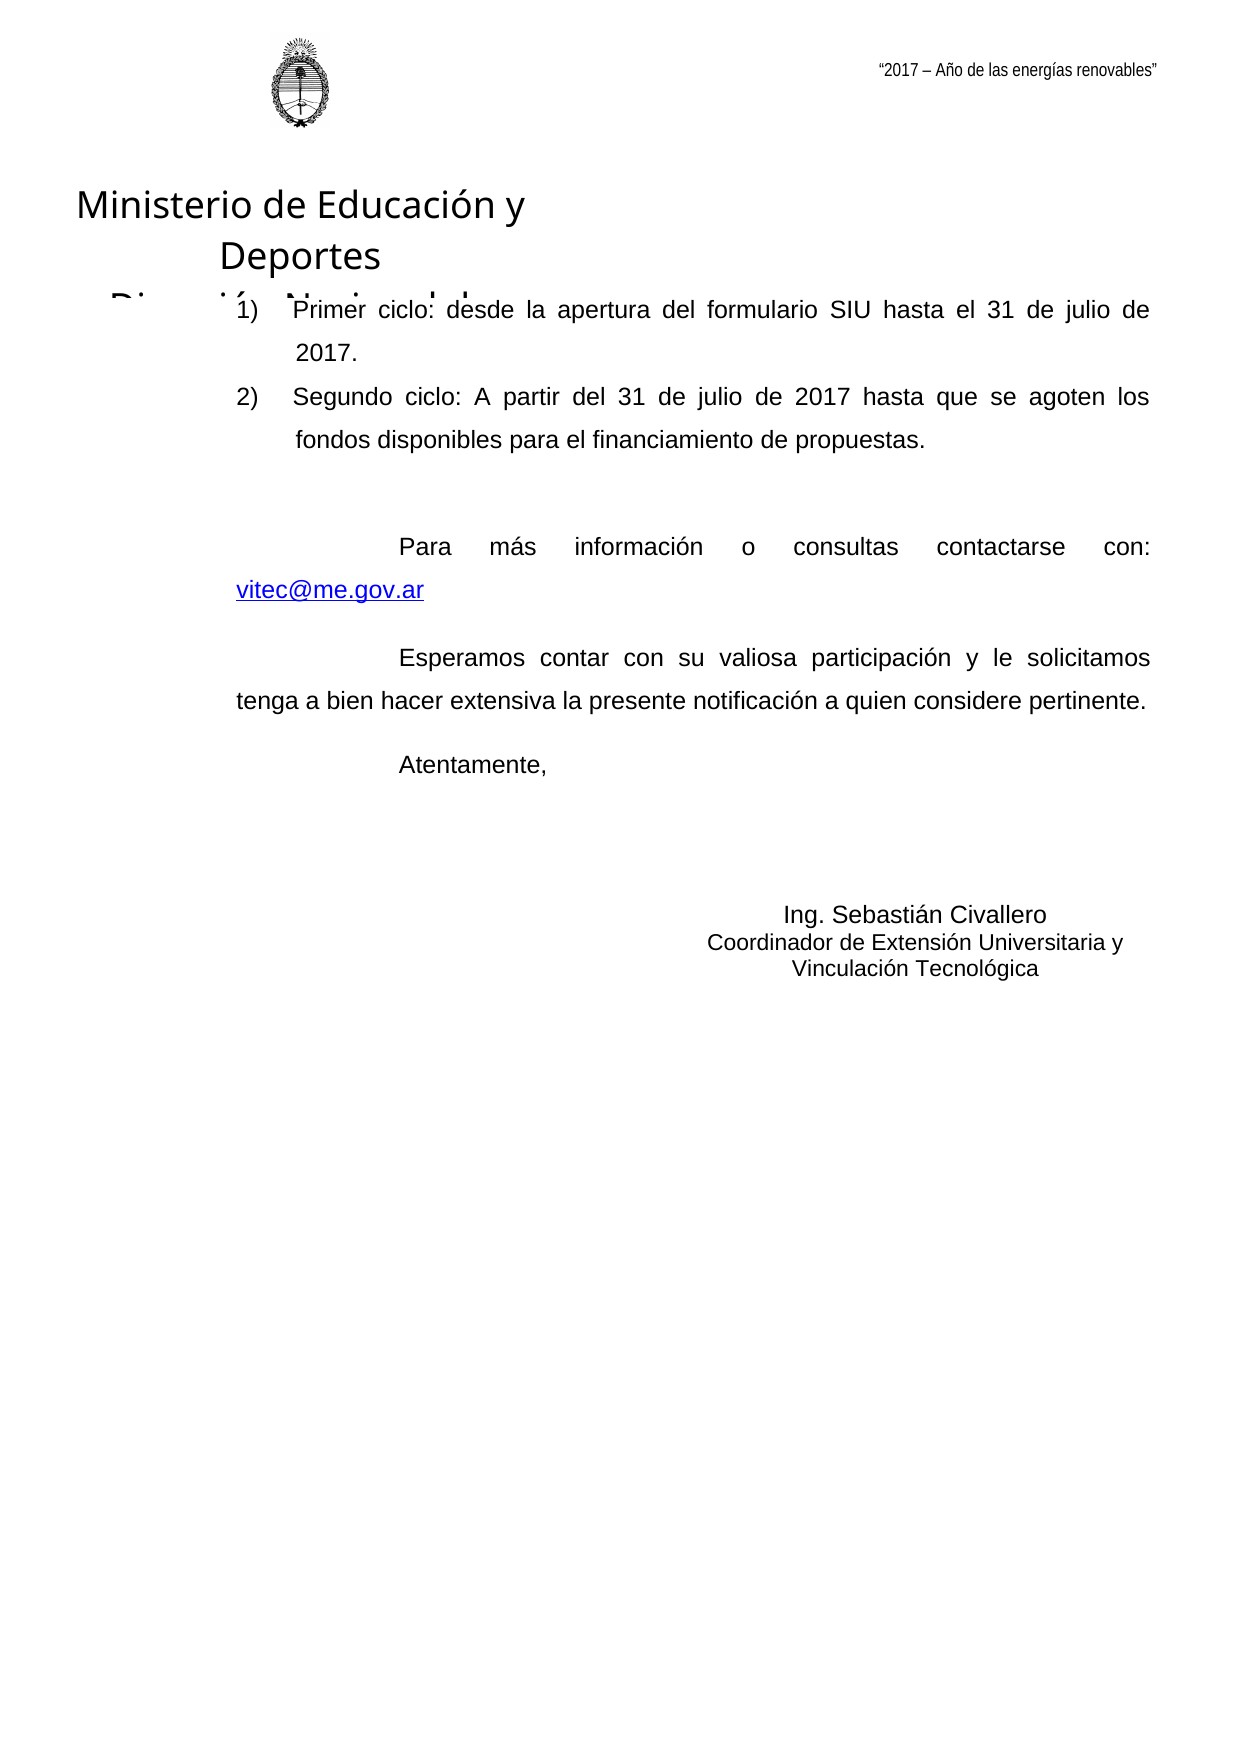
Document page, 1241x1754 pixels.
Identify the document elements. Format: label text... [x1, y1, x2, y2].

text Para más información o consultas contactarse con: vitec@me.gov.ar [236, 532, 1152, 604]
text Ing. Sebastián Civallero [679, 900, 1152, 929]
list Primer ciclo: desde la apertura del formulario SIU hasta el 31 de julio de 2017. [236, 295, 1152, 367]
list Esperamos contar con su valiosa participación y le solicitamos tenga a bien hacer extensiva la presente notificación a quien considere pertinente. [236, 643, 1152, 715]
text Coordinador de Extensión Universitaria y Vinculación Tecnológica [679, 929, 1152, 982]
list Segundo ciclo: A partir del 31 de julio de 2017 hasta que se agoten los fondos disponibles para el financiamiento de propuestas. [236, 382, 1152, 453]
text Atentamente, [236, 750, 1152, 779]
picture [271, 33, 329, 128]
